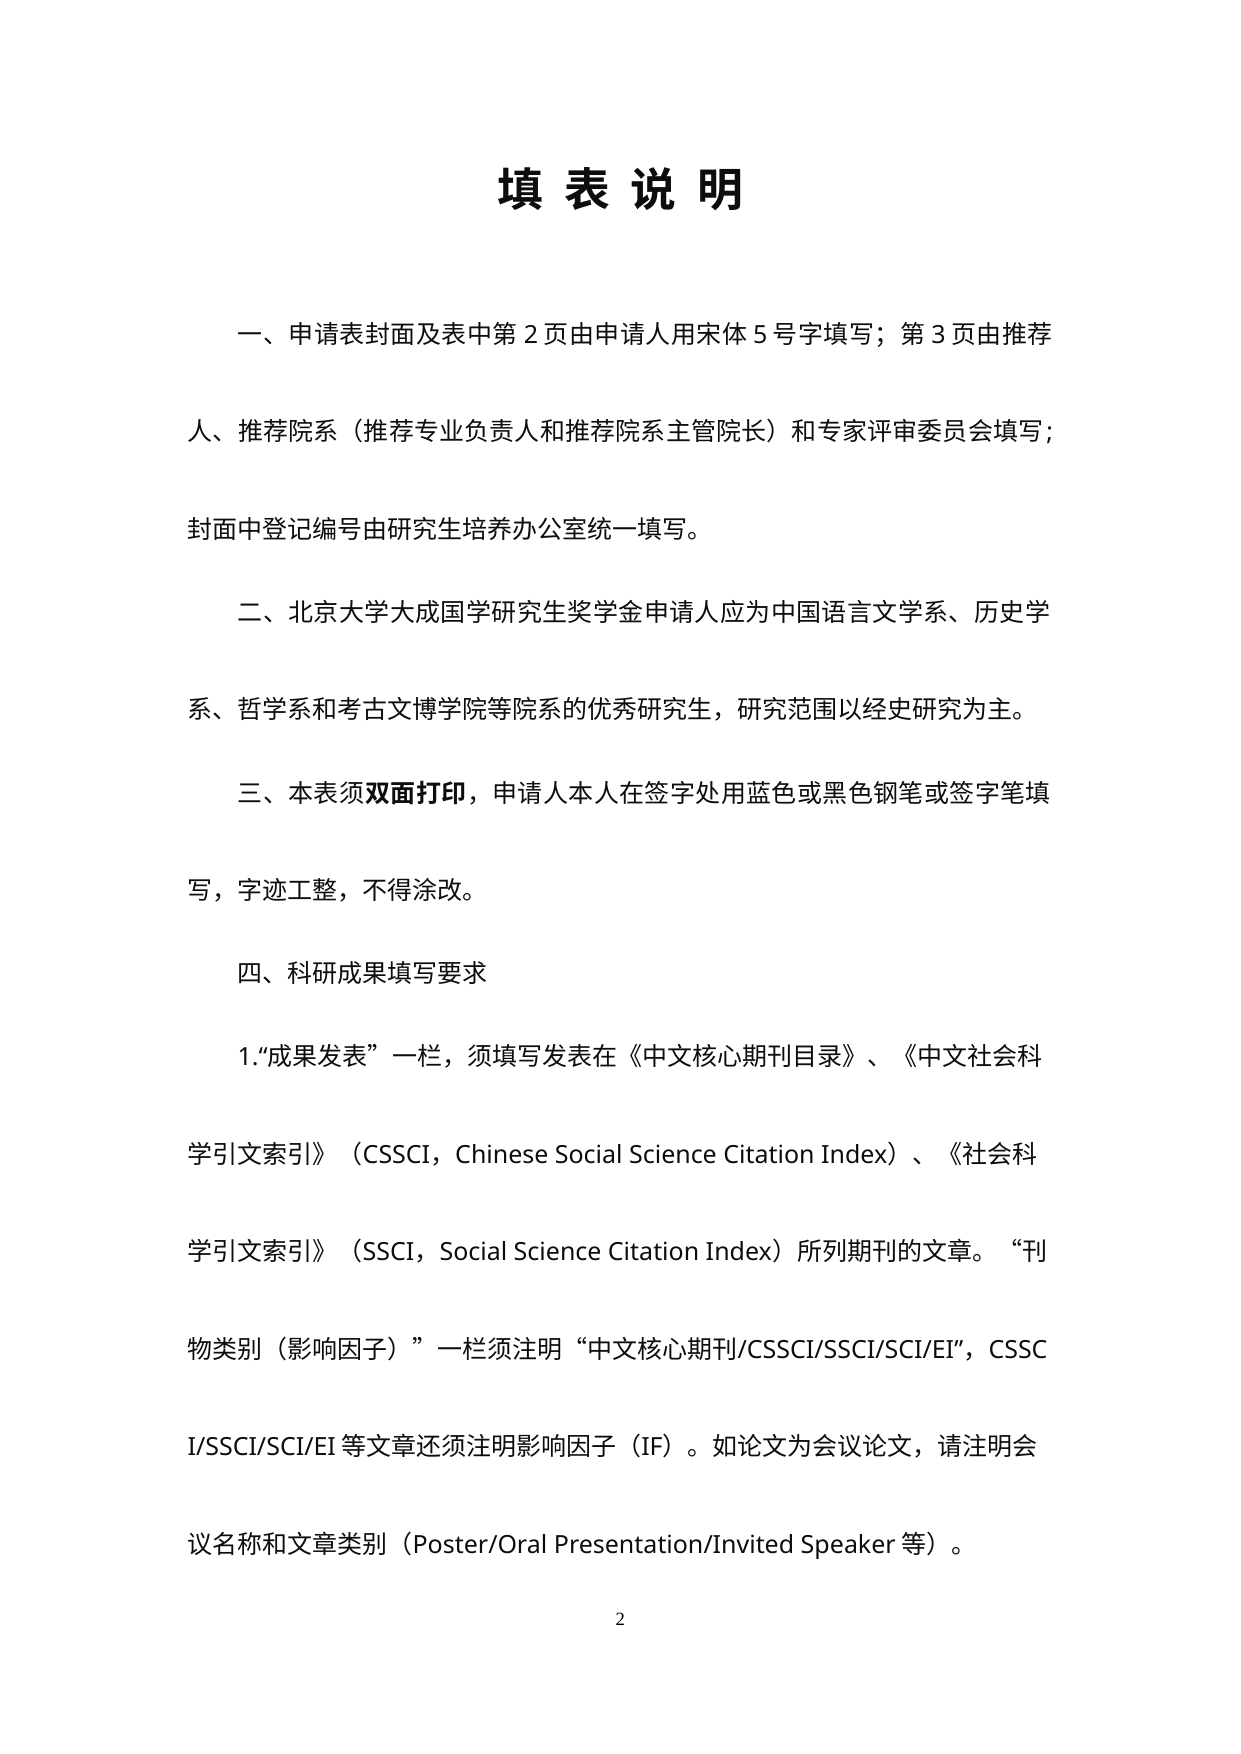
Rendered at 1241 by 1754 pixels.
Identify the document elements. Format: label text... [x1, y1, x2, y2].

text 一、申请表封面及表中第2页由申请人用宋体5号字填写；第3页由推荐人、推荐院系（推荐专业负责人和推荐院系主管院长）和专家评审委员会填写; 封面中登记编号由研究生培养办公室统一填写。 [187, 300, 1053, 560]
text 三、本表须双面打印，申请人本人在签字处用蓝色或黑色钢笔或签字笔填写，字迹工整，不得涂改。 [187, 759, 1053, 921]
text 填 表 说 明 [187, 137, 1053, 235]
text 四、科研成果填写要求 [187, 939, 1053, 1004]
text 二、北京大学大成国学研究生奖学金申请人应为中国语言文学系、历史学系、哲学系和考古文博学院等院系的优秀研究生，研究范围以经史研究为主。 [187, 578, 1053, 741]
text 1.“成果发表”一栏，须填写发表在《中文核心期刊目录》、《中文社会科学引文索引》（CSSCI，Chinese Social Science Citation Index）、《社会科学引文索引》（SSCI，Social Science Citation Index）所列期刊的文章。“刊物类别（影响因子）”一栏须注明“中文核心期刊/CSSCI/SSCI/SCI/EI”，CSSCI/SSCI/SCI/EI等文章还须注明影响因子（IF）。如论文为会议论文，请注明会议名称和文章类别（Poster/Oral Presentation/Invited Speaker等）。 [187, 1022, 1053, 1575]
